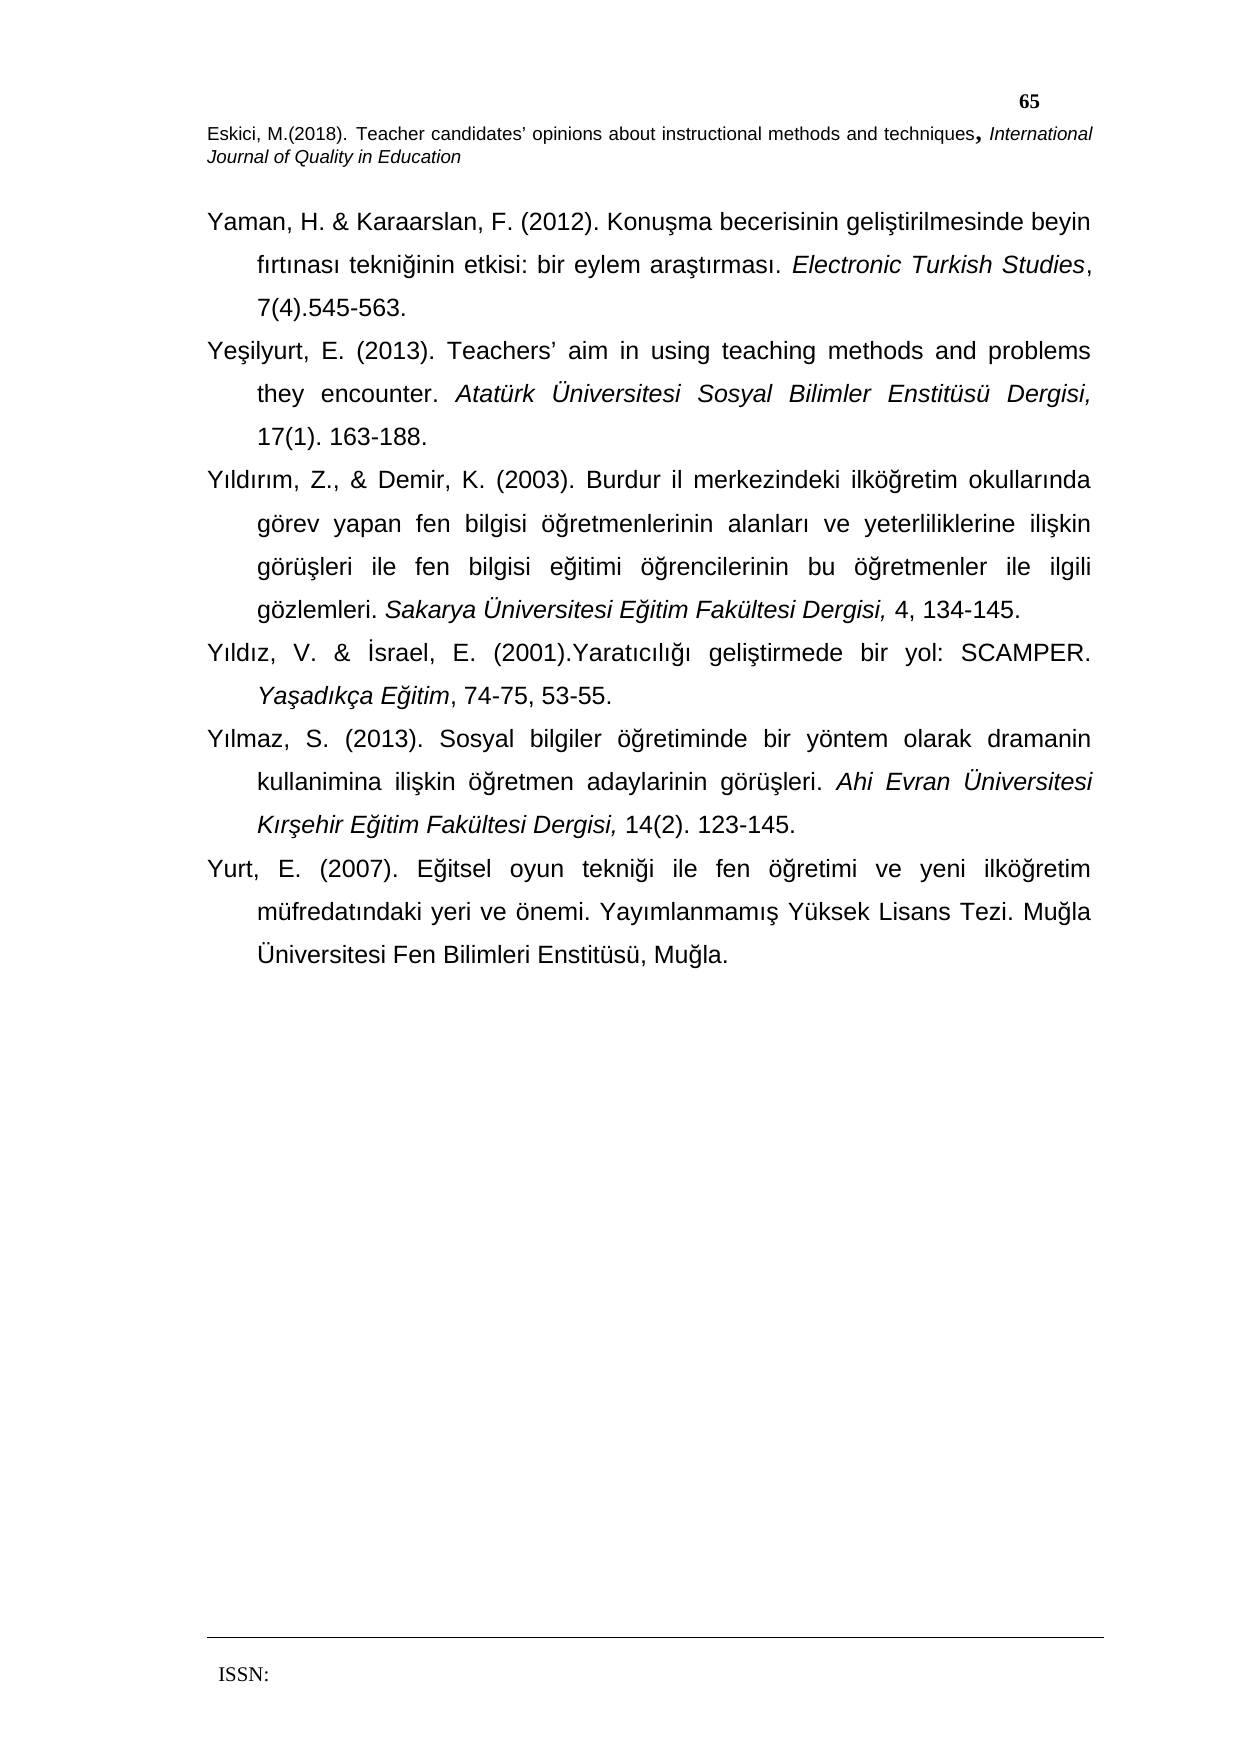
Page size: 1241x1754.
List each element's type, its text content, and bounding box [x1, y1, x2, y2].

text Yıldırım, Z., & Demir, K. (2003). Burdur il merkezindeki ilköğretim okullarında görev yapan fen bilgisi öğretmenlerinin alanları ve yeterliliklerine ilişkin görüşleri ile fen bilgisi eğitimi öğrencilerinin bu öğretmenler ile ilgili gözlemleri. Sakarya Üniversitesi Eğitim Fakültesi Dergisi, 4, 134-145. [207, 466, 1092, 624]
text Yeşilyurt, E. (2013). Teachers’ aim in using teaching methods and problems they encounter. Atatürk Üniversitesi Sosyal Bilimler Enstitüsü Dergisi, 17(1). 163-188. [207, 336, 1092, 451]
text Yurt, E. (2007). Eğitsel oyun tekniği ile fen öğretimi ve yeni ilköğretim müfredatındaki yeri ve önemi. Yayımlanmamış Yüksek Lisans Tezi. Muğla Üniversitesi Fen Bilimleri Enstitüsü, Muğla. [207, 854, 1092, 969]
text Yıldız, V. & İsrael, E. (2001).Yaratıcılığı geliştirmede bir yol: SCAMPER. Yaşadıkça Eğitim, 74-75, 53-55. [207, 638, 1092, 710]
text Yaman, H. & Karaarslan, F. (2012). Konuşma becerisinin geliştirilmesinde beyin fırtınası tekniğinin etkisi: bir eylem araştırması. Electronic Turkish Studies, 7(4).545-563. [207, 207, 1092, 322]
text Yılmaz, S. (2013). Sosyal bilgiler öğretiminde bir yöntem olarak dramanin kullanimina ilişkin öğretmen adaylarinin görüşleri. Ahi Evran Üniversitesi Kırşehir Eğitim Fakültesi Dergisi, 14(2). 123-145. [207, 724, 1092, 839]
